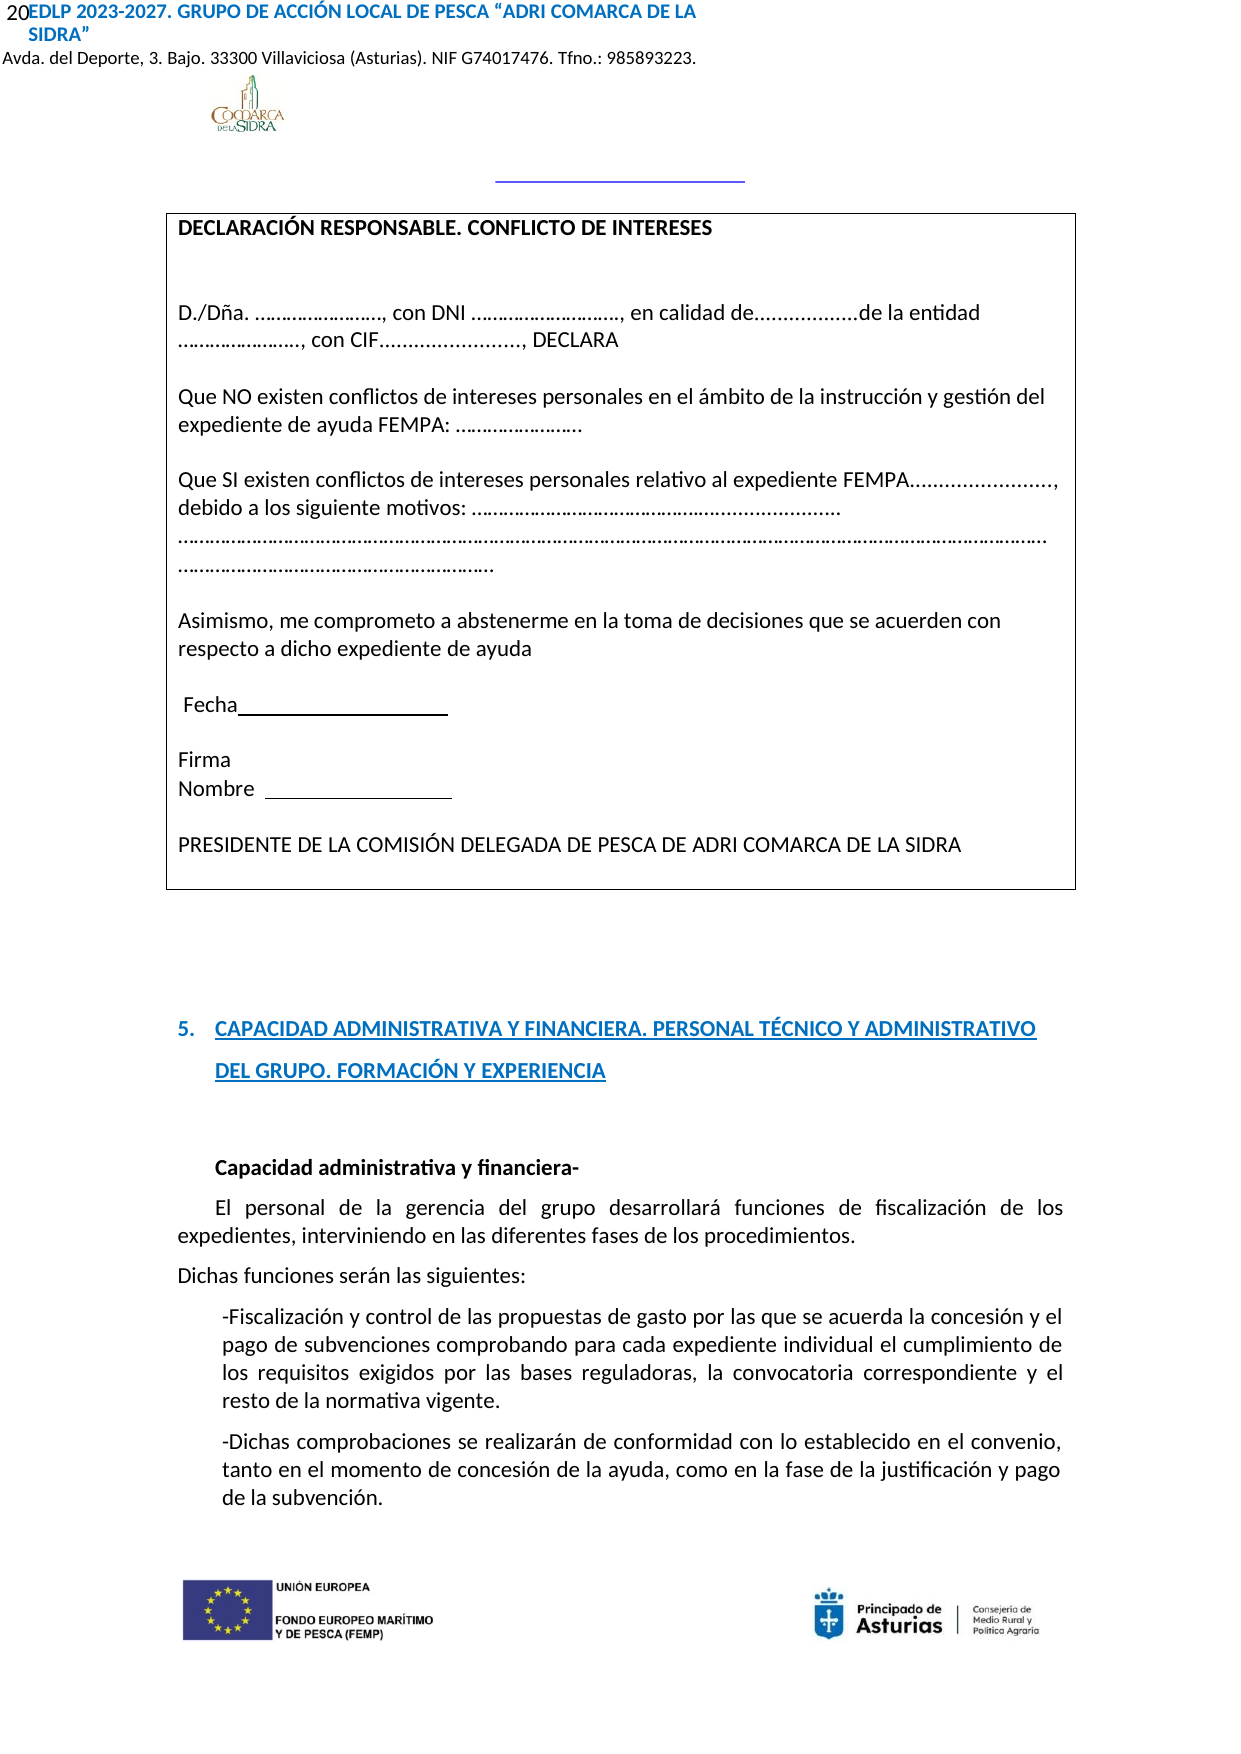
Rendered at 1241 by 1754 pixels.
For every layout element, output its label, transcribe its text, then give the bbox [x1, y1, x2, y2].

text Dichas funciones serán las siguientes: [177, 1261, 1161, 1289]
list CAPACIDAD ADMINISTRATIVA Y FINANCIERA. PERSONAL TÉCNICO Y ADMINISTRATIVO DEL GRUPO. FORMACIÓN Y EXPERIENCIA [177, 1014, 1037, 1084]
picture [181, 1578, 434, 1643]
text -Dichas comprobaciones se realizarán de conformidad con lo establecido en el convenio, tanto en el momento de concesión de la ayuda, como en la fase de la justificación y pago de la subvención. [222, 1427, 1063, 1511]
text El personal de la gerencia del grupo desarrollará funciones de fiscalización de los expedientes, interviniendo en las diferentes fases de los procedimientos. [177, 1193, 1064, 1249]
picture [211, 75, 285, 132]
text Capacidad administrativa y financiera- [215, 1153, 1161, 1181]
text -Fiscalización y control de las propuestas de gasto por las que se acuerda la concesión y el pago de subvenciones comprobando para cada expediente individual el cumplimiento de los requisitos exigidos por las bases reguladoras, la convocatoria correspondiente y el resto de la normativa vigente. [222, 1302, 1064, 1414]
picture [812, 1587, 1041, 1645]
